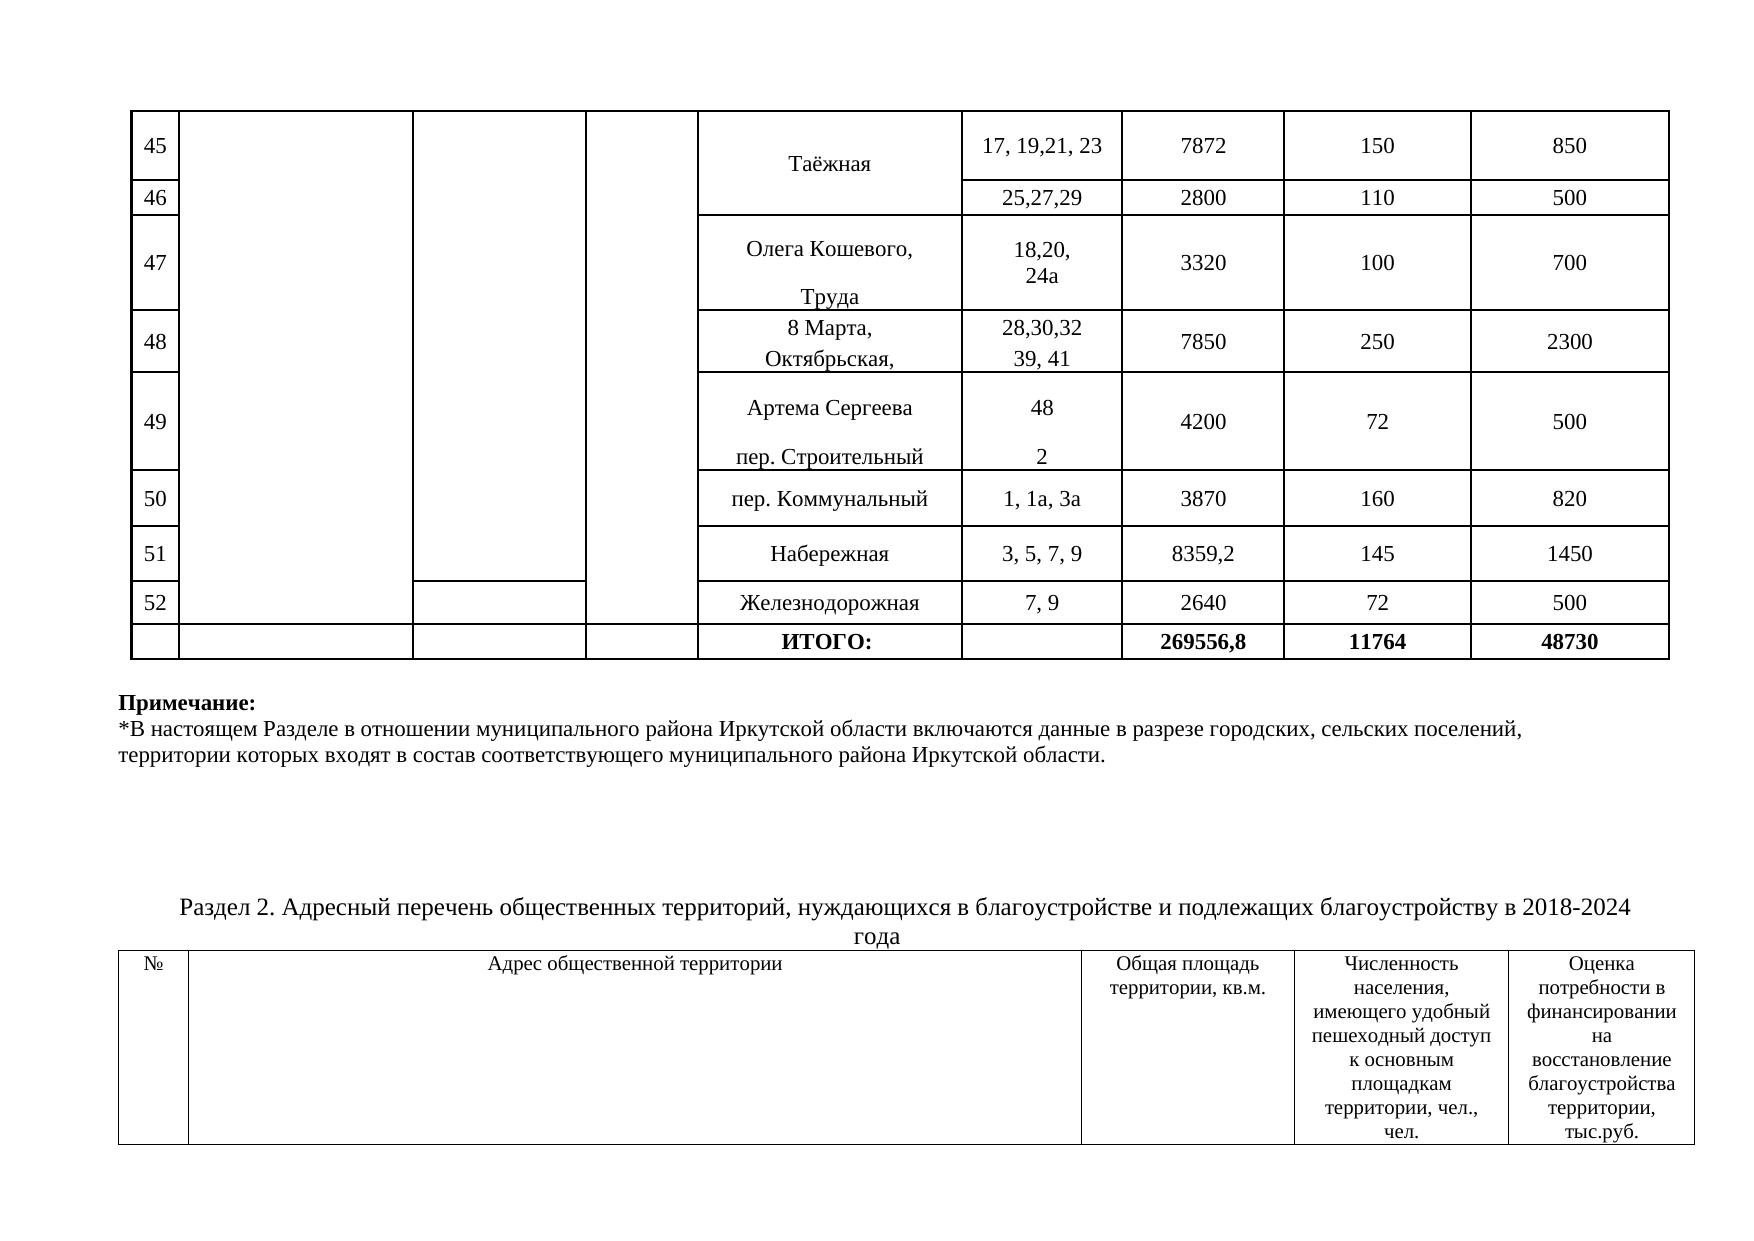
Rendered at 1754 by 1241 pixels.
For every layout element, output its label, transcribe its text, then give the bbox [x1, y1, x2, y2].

table_cell 39, 41 [963, 343, 1121, 371]
table_cell 145 [1285, 527, 1470, 580]
table_cell 52 [133, 582, 178, 622]
table_cell 11764 [1285, 625, 1470, 658]
table_cell Артема Сергеева [699, 373, 961, 441]
table_cell Железнодорожная [699, 582, 961, 622]
table_cell 269556,8 [1123, 625, 1283, 658]
table_cell 2800 [1123, 181, 1283, 214]
table_header Оценка потребности в финансировании на восстановление благоустройства территории, тыс.руб. [1509, 951, 1694, 1143]
table_cell 500 [1472, 582, 1668, 622]
table_cell 7850 [1123, 311, 1283, 371]
table_cell 3870 [1123, 471, 1283, 525]
table_cell 47 [133, 216, 178, 309]
table_cell 2300 [1472, 311, 1668, 371]
table_cell [963, 625, 1121, 658]
table_cell 25,27,29 [963, 181, 1121, 214]
table_cell 28,30,32 [963, 311, 1121, 342]
table_cell 48 [963, 373, 1121, 441]
text Примечание: [118, 689, 1636, 715]
table_cell пер. Коммунальный [699, 471, 961, 525]
table_cell 18,20, 24а [963, 216, 1121, 309]
table_cell 4200 [1123, 373, 1283, 469]
table_cell Таёжная [699, 112, 961, 214]
table_header № [119, 951, 188, 1143]
table_cell 48730 [1472, 625, 1668, 658]
table_cell [180, 625, 412, 658]
table_cell [414, 625, 585, 658]
table_cell 46 [133, 181, 178, 214]
table_cell 49 [133, 373, 178, 469]
table_cell [414, 582, 585, 622]
table_cell 8359,2 [1123, 527, 1283, 580]
table_cell 100 [1285, 216, 1470, 309]
table_cell Октябрьская, [699, 343, 961, 371]
table_cell 7872 [1123, 112, 1283, 179]
table_cell 500 [1472, 373, 1668, 469]
table_cell 820 [1472, 471, 1668, 525]
table_cell 850 [1472, 112, 1668, 179]
table_cell 1, 1а, 3а [963, 471, 1121, 525]
table_cell 51 [133, 527, 178, 580]
table_cell Олега Кошевого, [699, 216, 961, 281]
table_cell 2 [963, 441, 1121, 469]
table_cell 3, 5, 7, 9 [963, 527, 1121, 580]
table_cell 7, 9 [963, 582, 1121, 622]
table_cell 72 [1285, 582, 1470, 622]
table_cell [587, 625, 697, 658]
table_cell 8 Марта, [699, 311, 961, 342]
table_cell 150 [1285, 112, 1470, 179]
table_header Адрес общественной территории [189, 951, 1081, 1143]
table_cell 160 [1285, 471, 1470, 525]
table_cell ИТОГО: [699, 625, 961, 658]
table_header Общая площадь территории, кв.м. [1082, 951, 1294, 1143]
table_cell пер. Строительный [699, 441, 961, 469]
table_cell 50 [133, 471, 178, 525]
table_cell 2640 [1123, 582, 1283, 622]
text *В настоящем Разделе в отношении муниципального района Иркутской области включаются данные в разрезе городских, сельских поселений, территории которых входят в состав соответствующего муниципального района Иркутской области. [118, 715, 1636, 768]
table_cell 500 [1472, 181, 1668, 214]
table_cell 700 [1472, 216, 1668, 309]
text Раздел 2. Адресный перечень общественных территорий, нуждающихся в благоустройстве и подлежащих благоустройству в 2018-2024 года [118, 892, 1636, 950]
table_cell Набережная [699, 527, 961, 580]
table_cell 45 [133, 112, 178, 179]
table_cell 17, 19,21, 23 [963, 112, 1121, 179]
table_cell 1450 [1472, 527, 1668, 580]
table_cell 72 [1285, 373, 1470, 469]
table_header Численность населения, имеющего удобный пешеходный доступ к основным площадкам территории, чел., чел. [1295, 951, 1508, 1143]
table_cell Труда [699, 281, 961, 309]
table_cell 250 [1285, 311, 1470, 371]
table_cell 3320 [1123, 216, 1283, 309]
table_cell 110 [1285, 181, 1470, 214]
table_cell 48 [133, 311, 178, 371]
table_cell [133, 625, 178, 658]
